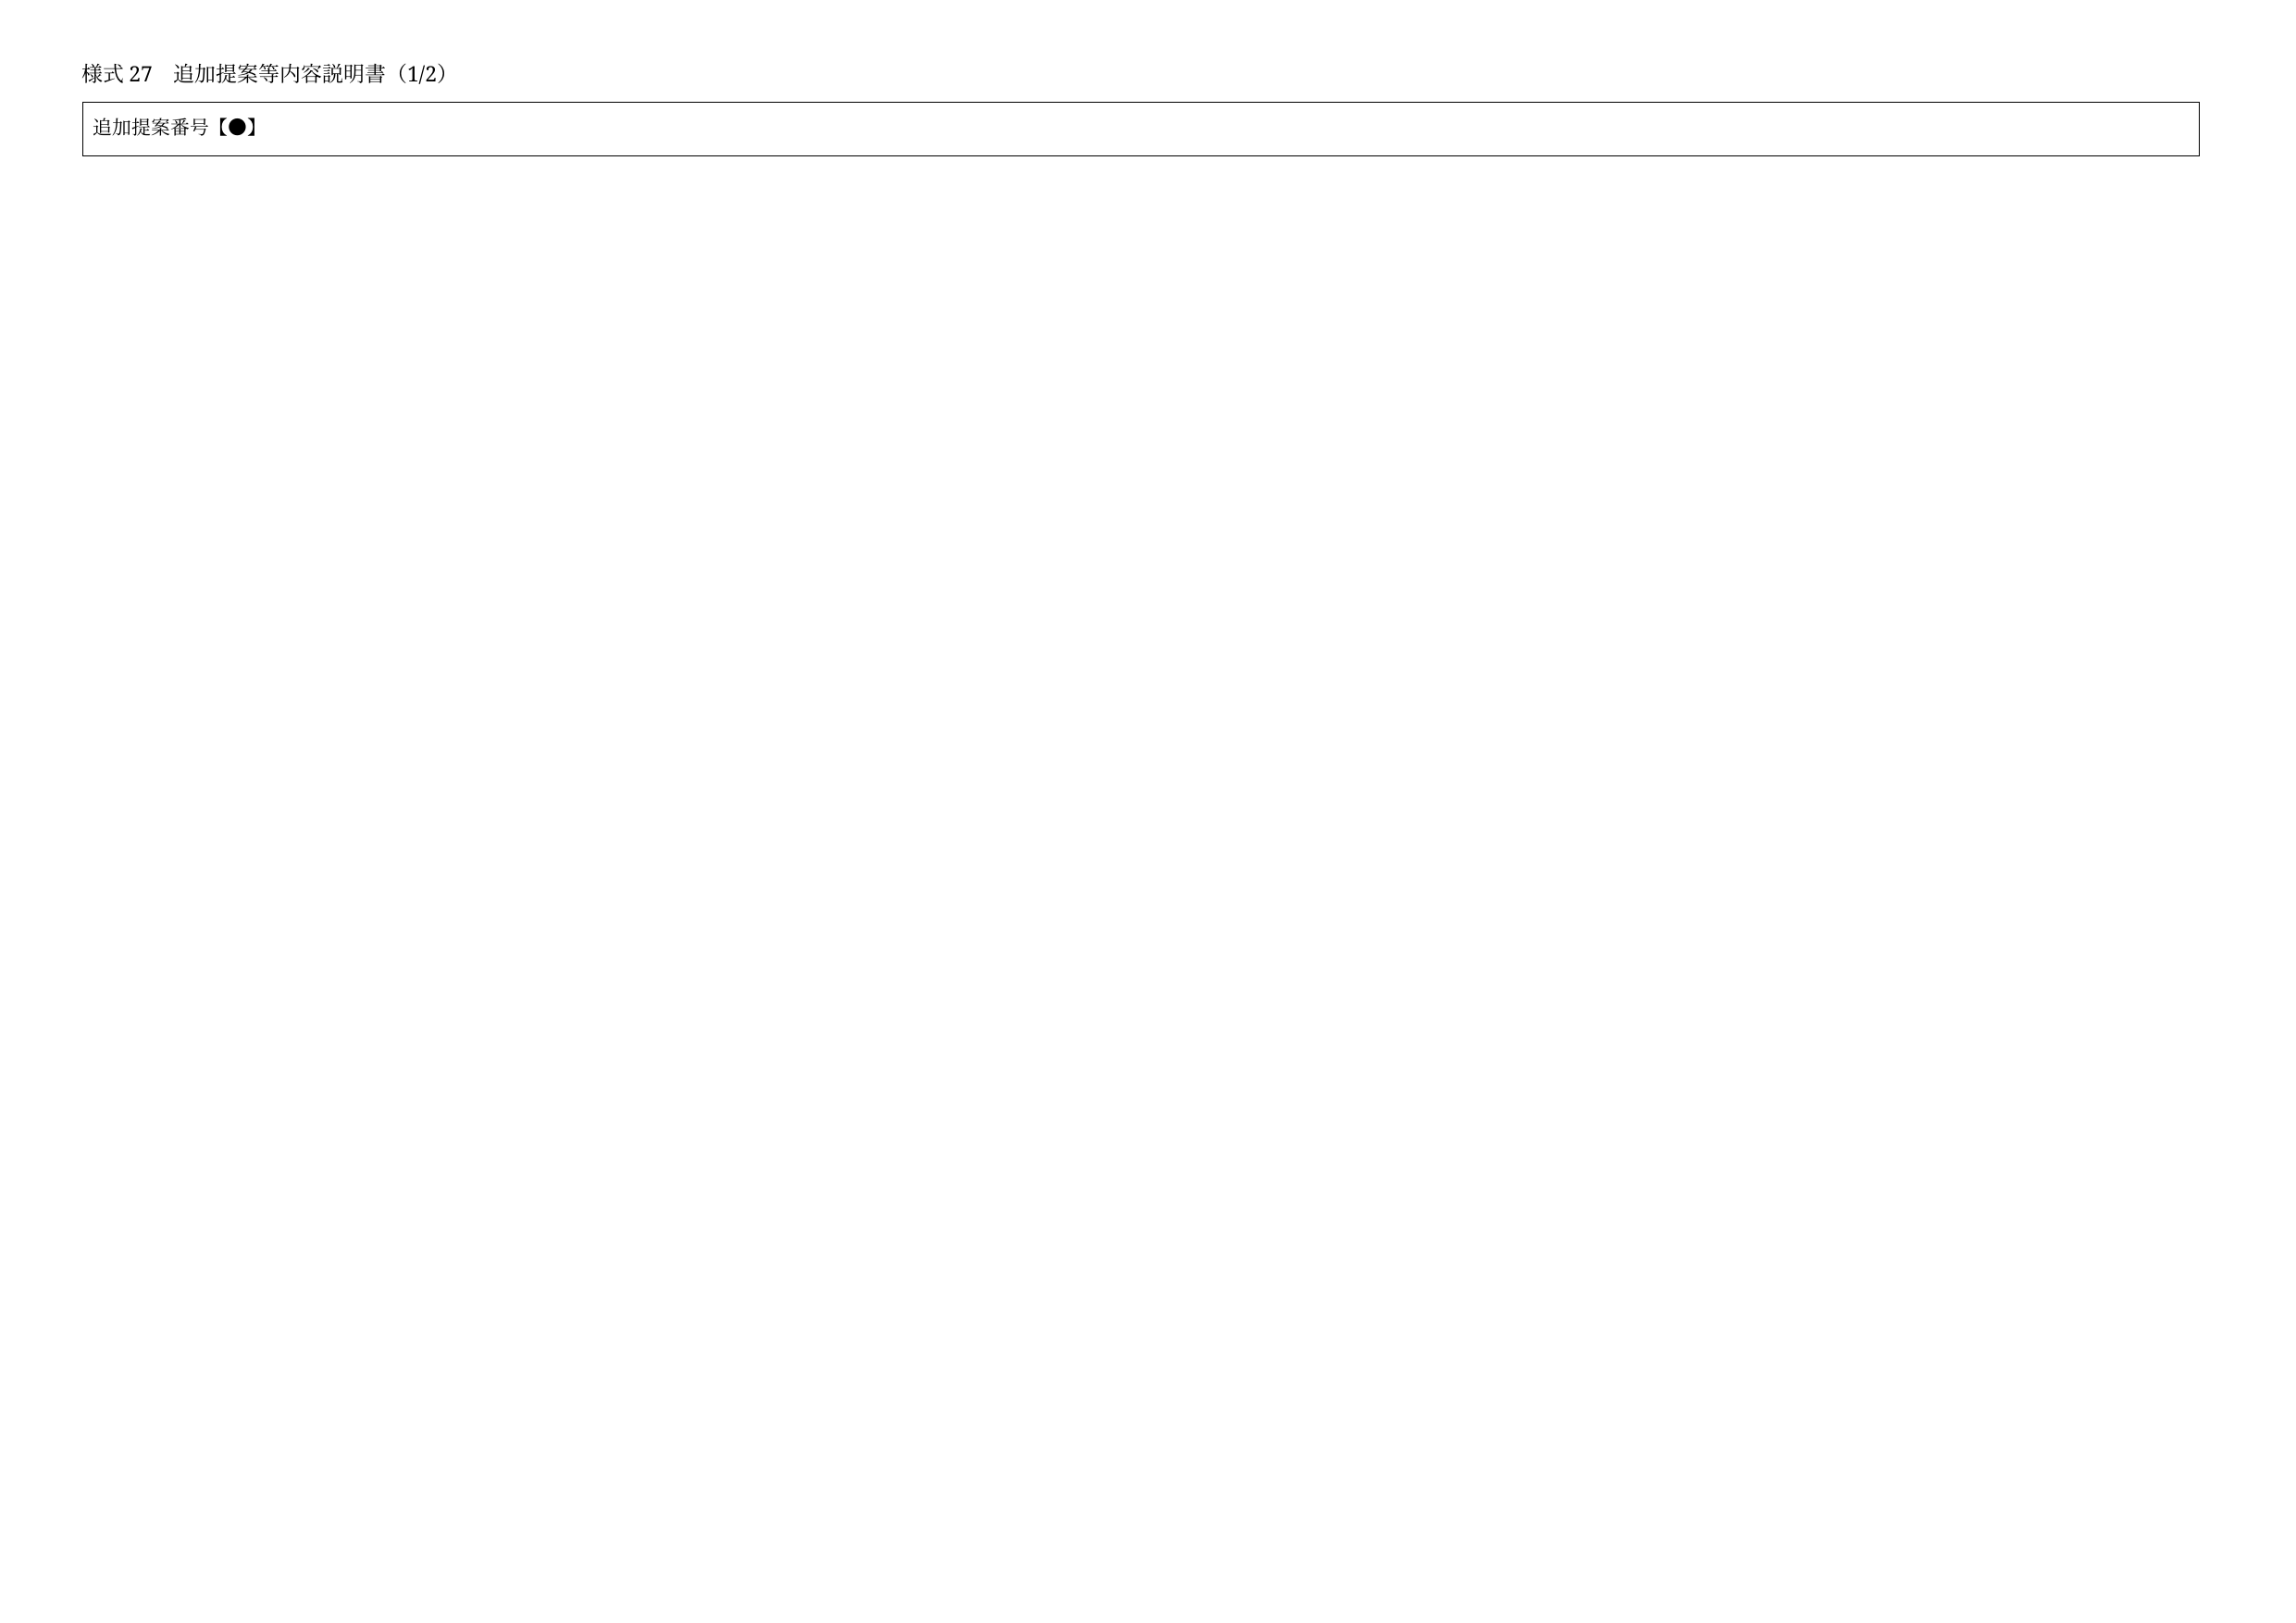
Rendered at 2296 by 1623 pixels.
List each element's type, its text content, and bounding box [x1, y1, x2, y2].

table_header 追加提案番号【●】 [83, 103, 2199, 155]
